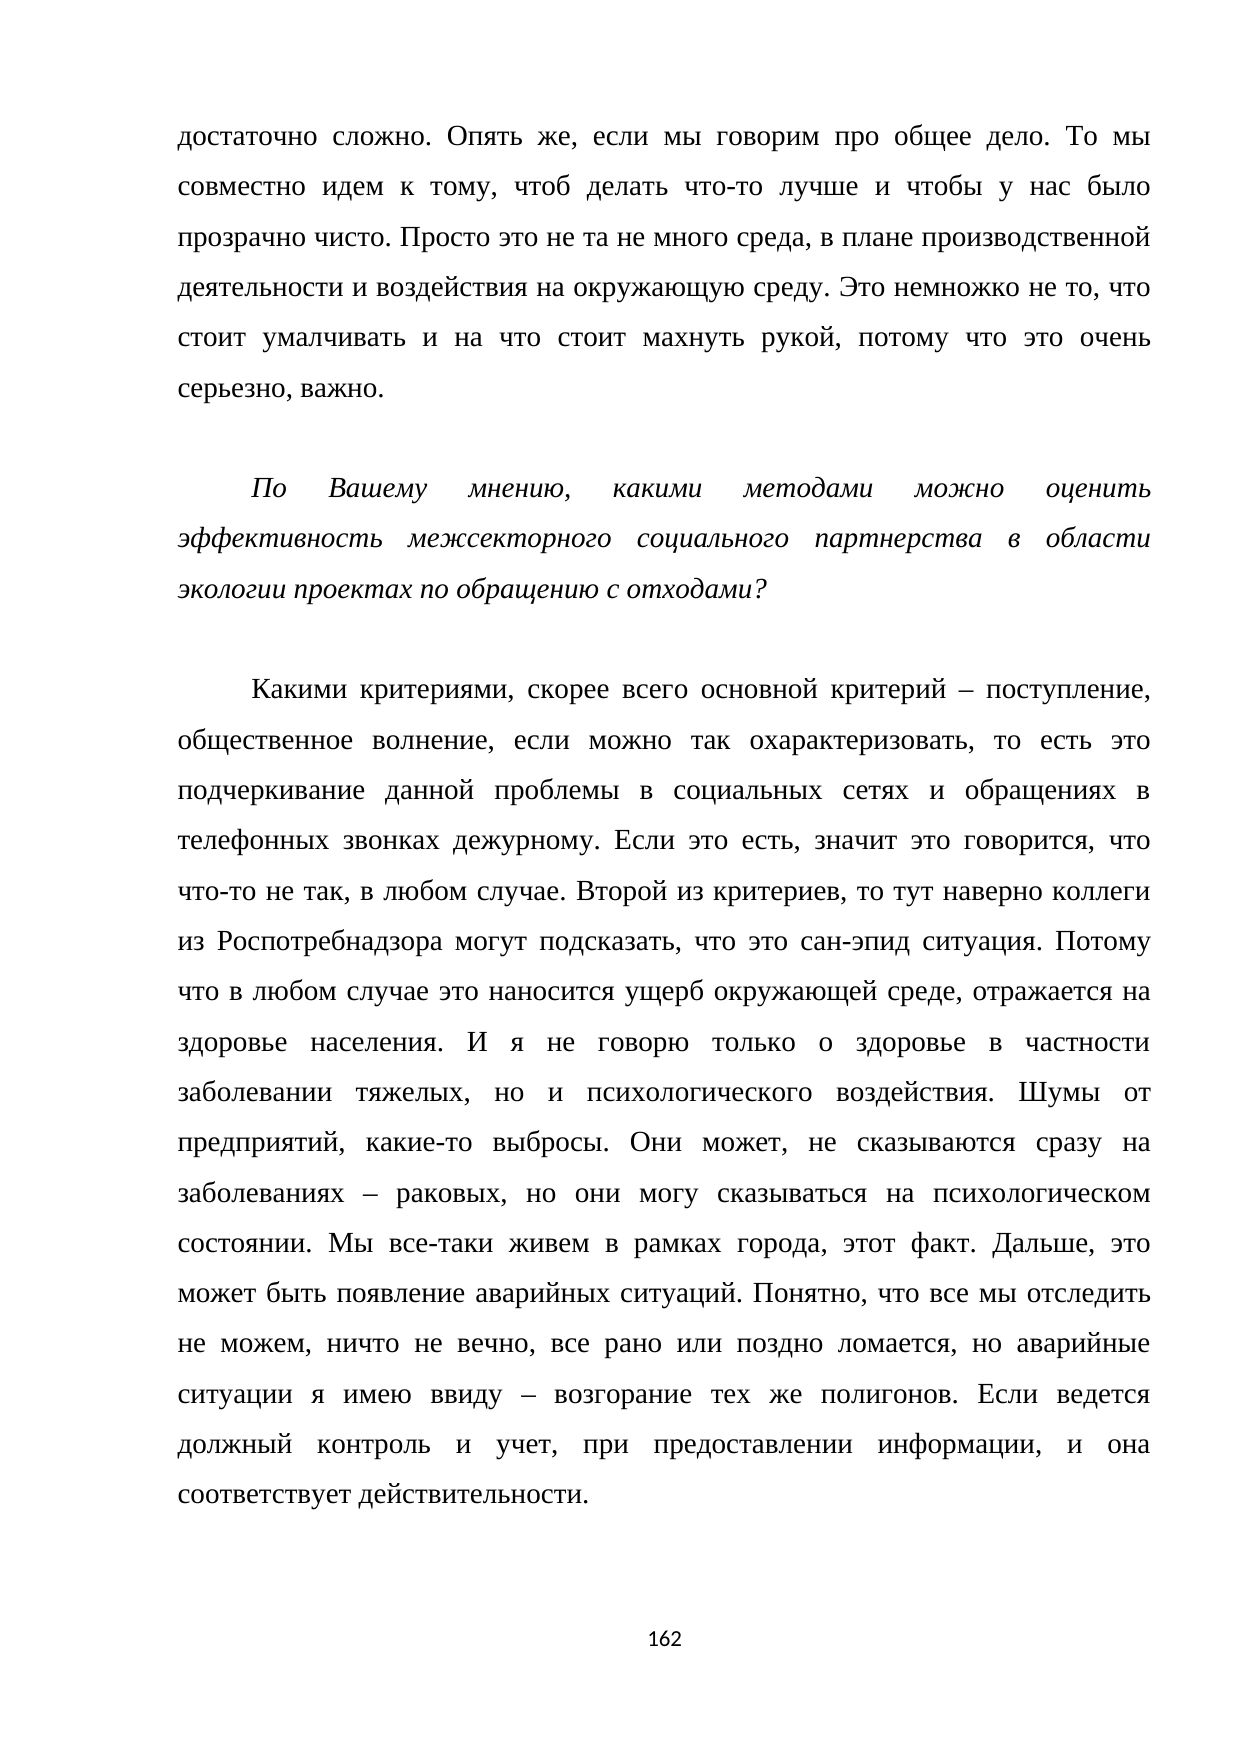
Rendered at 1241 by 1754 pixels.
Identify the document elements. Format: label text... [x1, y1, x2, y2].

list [177, 118, 1152, 403]
list По Вашему мнению, какими методами можно оценить эффективность межсекторного социального партнерства в области экологии проектах по обращению с отходами? [177, 470, 1152, 604]
list Какими критериями, скорее всего основной критерий – поступление, общественное волнение, если можно так охарактеризовать, то есть это подчеркивание данной проблемы в социальных сетях и обращениях в телефонных звонках дежурному. Если это есть, значит это говорится, что что-то не так, в любом случае. Второй из критериев, то тут наверно коллеги из Роспотребнадзора могут подсказать, что это сан-эпид ситуация. Потому что в любом случае это наносится ущерб окружающей среде, отражается на здоровье населения. И я не говорю только о здоровье в частности заболевании тяжелых, но и психологического воздействия. Шумы от предприятий, какие-то выбросы. Они может, не сказываются сразу на заболеваниях – раковых, но они могу сказываться на психологическом состоянии. Мы все-таки живем в рамках города, этот факт. Дальше, это может быть появление аварийных ситуаций. Понятно, что все мы отследить не можем, ничто не вечно, все рано или поздно ломается, но аварийные ситуации я имею ввиду – возгорание тех же полигонов. Если ведется должный контроль и учет, при предоставлении информации, и она соответствует действительности. [177, 672, 1152, 1510]
